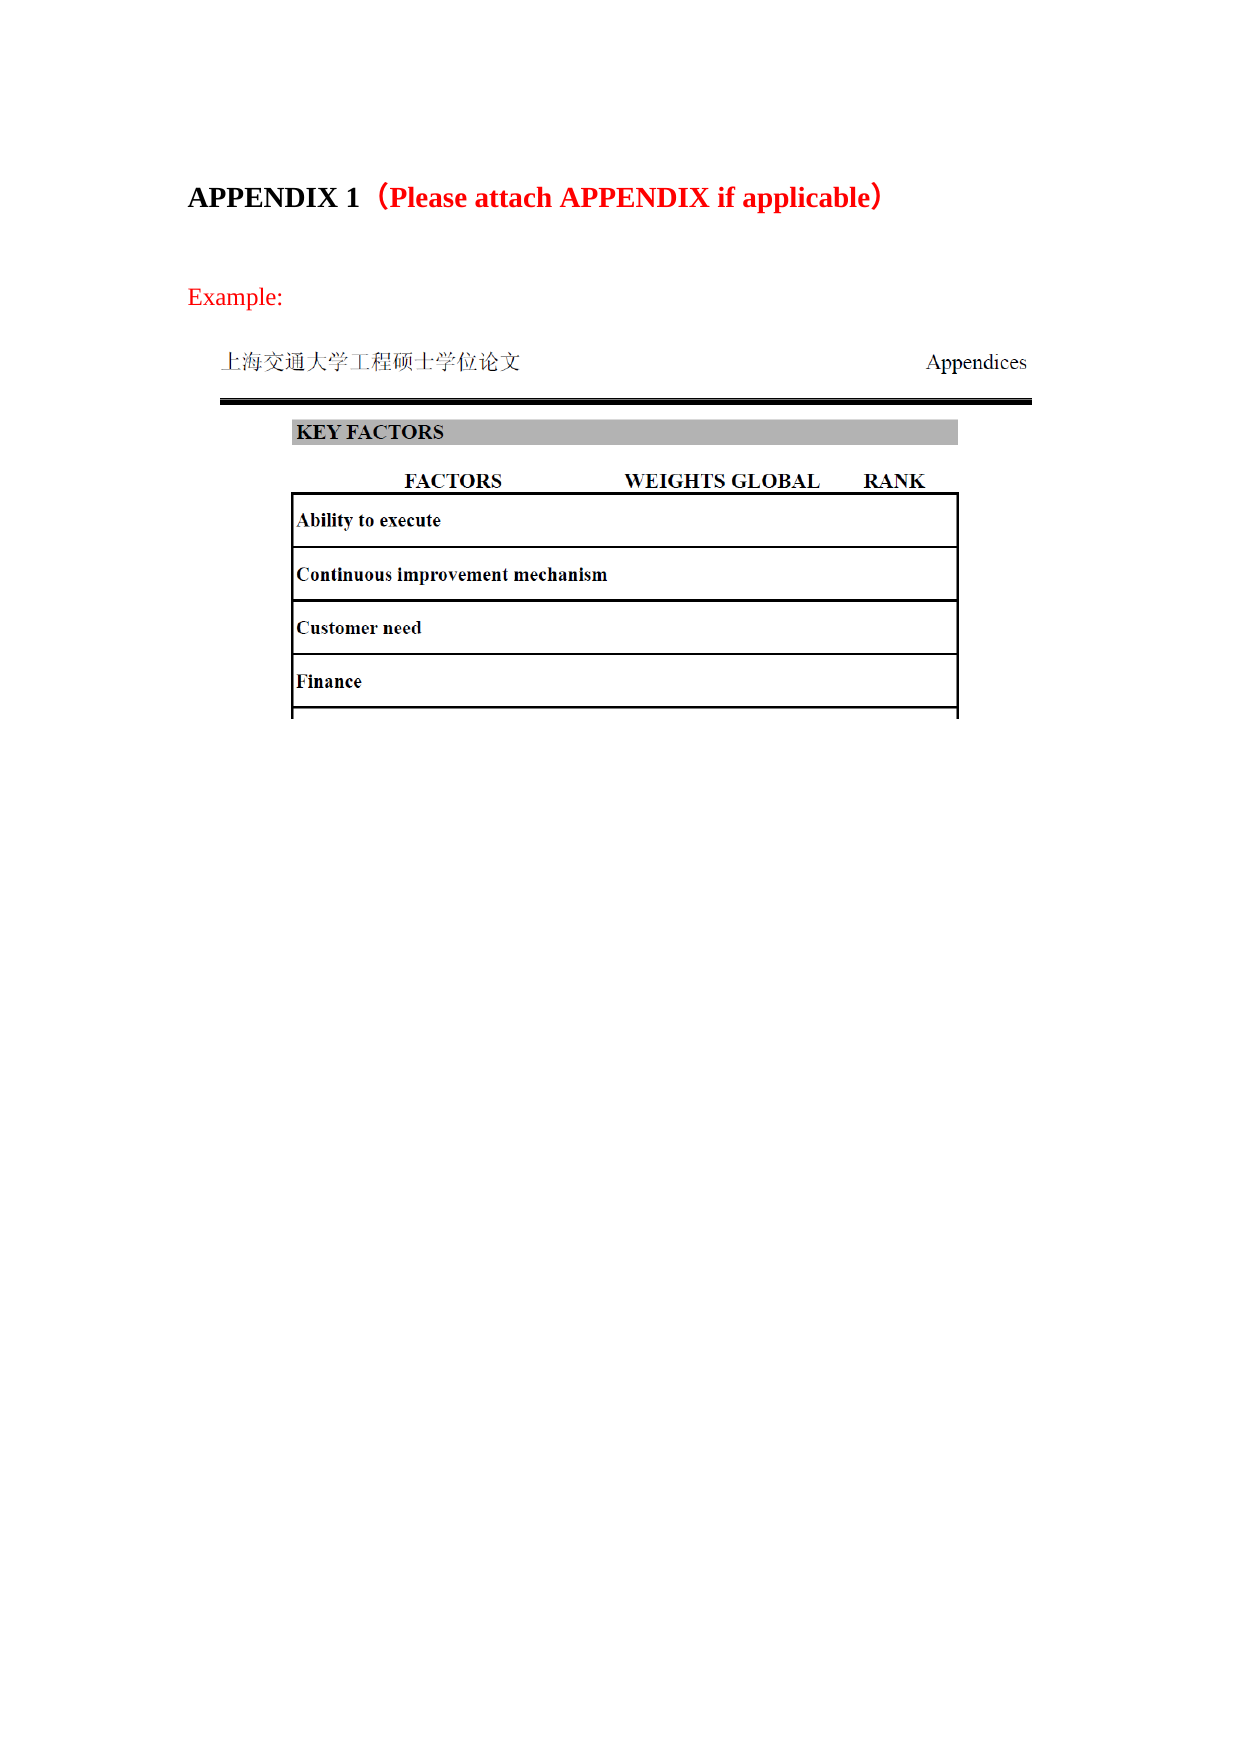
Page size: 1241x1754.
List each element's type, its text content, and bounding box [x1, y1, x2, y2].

picture [187, 313, 1053, 719]
text APPENDIX 1（Please attach APPENDIX if applicable） [187, 162, 1053, 227]
text Example: [187, 281, 1053, 313]
